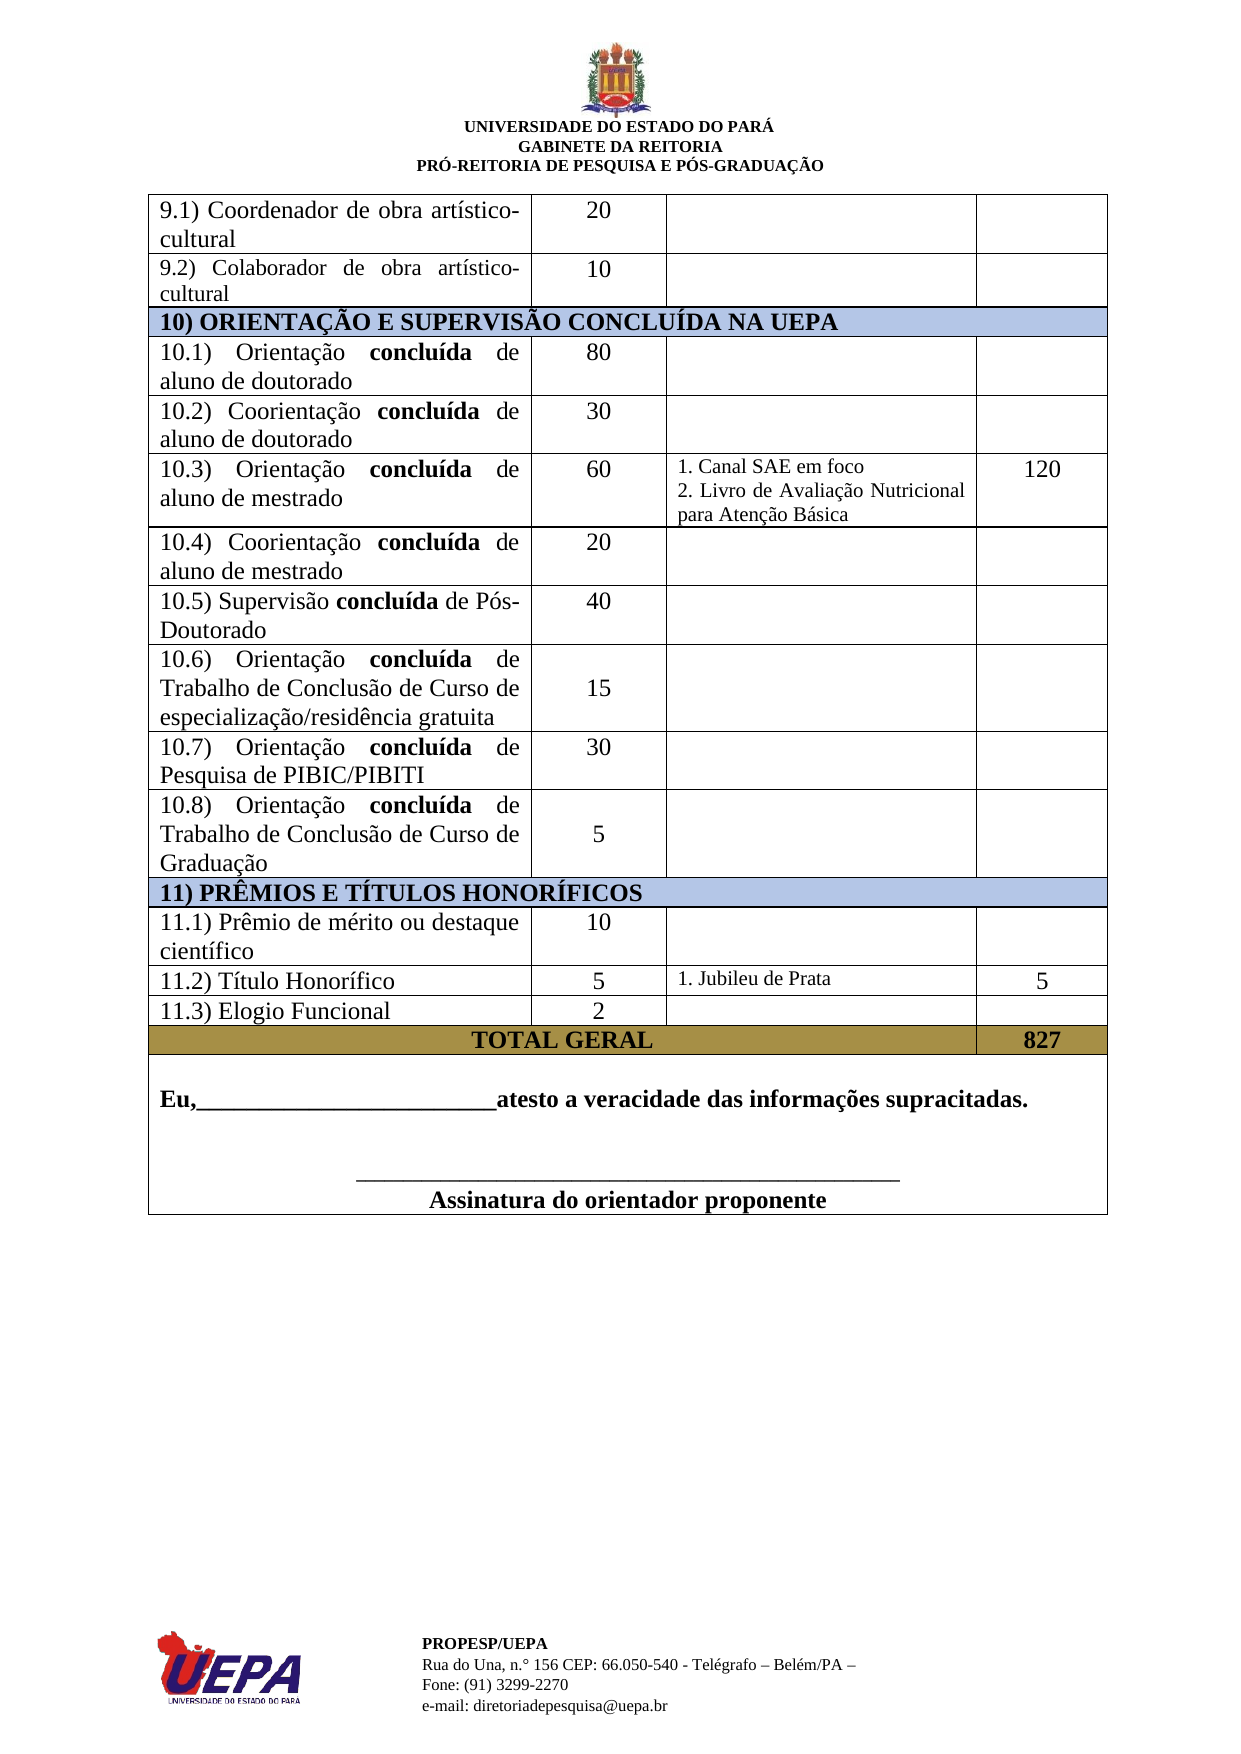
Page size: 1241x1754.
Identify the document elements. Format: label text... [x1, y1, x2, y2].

table_cell 80 [532, 337, 666, 395]
table_cell [977, 586, 1107, 643]
table_cell 40 [532, 586, 666, 643]
table_cell [977, 790, 1107, 877]
table_cell 5 [532, 790, 666, 877]
table_cell 9.2) Colaborador de obra artístico-cultural [149, 254, 531, 306]
table_cell [667, 790, 976, 877]
table_cell [667, 645, 976, 731]
table_cell 2 [532, 996, 666, 1024]
table_cell [977, 254, 1107, 306]
table_cell 5 [977, 966, 1107, 995]
table_cell 20 [532, 195, 666, 253]
table_cell [667, 908, 976, 965]
table_cell 9.1) Coordenador de obra artístico-cultural [149, 195, 531, 253]
table_cell 10.7) Orientação concluída de Pesquisa de PIBIC/PIBITI [149, 732, 531, 789]
table_cell [667, 396, 976, 453]
picture [157, 1631, 301, 1704]
table_cell [667, 337, 976, 395]
table_cell [977, 645, 1107, 731]
table_cell 30 [532, 732, 666, 789]
table_cell Eu,________________________atesto a veracidade das informações supracitadas. __________________________________________________________ Assinatura do orientador proponente [149, 1055, 1107, 1214]
table_cell 11.2) Título Honorífico [149, 966, 531, 995]
table_cell 10.1) Orientação concluída de aluno de doutorado [149, 337, 531, 395]
table_cell 10.8) Orientação concluída de Trabalho de Conclusão de Curso de Graduação [149, 790, 531, 877]
table_cell [977, 732, 1107, 789]
table_cell 1. Canal SAE em foco 2. Livro de Avaliação Nutricional para Atenção Básica [667, 454, 976, 526]
table_cell 10.3) Orientação concluída de aluno de mestrado [149, 454, 531, 526]
table_cell 11) PRÊMIOS E TÍTULOS HONORÍFICOS [149, 878, 1107, 906]
table_cell 11.1) Prêmio de mérito ou destaque científico [149, 908, 531, 965]
table_cell TOTAL GERAL [149, 1026, 976, 1054]
table_cell [977, 195, 1107, 253]
table_cell 827 [977, 1026, 1107, 1054]
table_cell [667, 195, 976, 253]
table_cell 5 [532, 966, 666, 995]
picture [581, 42, 652, 118]
table_cell 10.2) Coorientação concluída de aluno de doutorado [149, 396, 531, 453]
table_cell 10.5) Supervisão concluída de Pós-Doutorado [149, 586, 531, 643]
table_cell [977, 996, 1107, 1024]
table_cell 10.6) Orientação concluída de Trabalho de Conclusão de Curso de especialização/residência gratuita [149, 645, 531, 731]
table_cell 120 [977, 454, 1107, 526]
table_cell [977, 337, 1107, 395]
table_cell 30 [532, 396, 666, 453]
table_cell 60 [532, 454, 666, 526]
table_cell 20 [532, 528, 666, 585]
table_cell 1. Jubileu de Prata [667, 966, 976, 995]
table_cell 11.3) Elogio Funcional [149, 996, 531, 1024]
table_cell [667, 528, 976, 585]
table_cell 15 [532, 645, 666, 731]
table_cell [667, 732, 976, 789]
table_cell [667, 996, 976, 1024]
table_cell [977, 908, 1107, 965]
table_cell [667, 254, 976, 306]
table_cell [977, 396, 1107, 453]
table_cell [977, 528, 1107, 585]
table_cell 10) ORIENTAÇÃO E SUPERVISÃO CONCLUÍDA NA UEPA [149, 308, 1107, 336]
table_cell 10.4) Coorientação concluída de aluno de mestrado [149, 528, 531, 585]
table_cell 10 [532, 254, 666, 306]
table_cell 10 [532, 908, 666, 965]
table_cell [667, 586, 976, 643]
